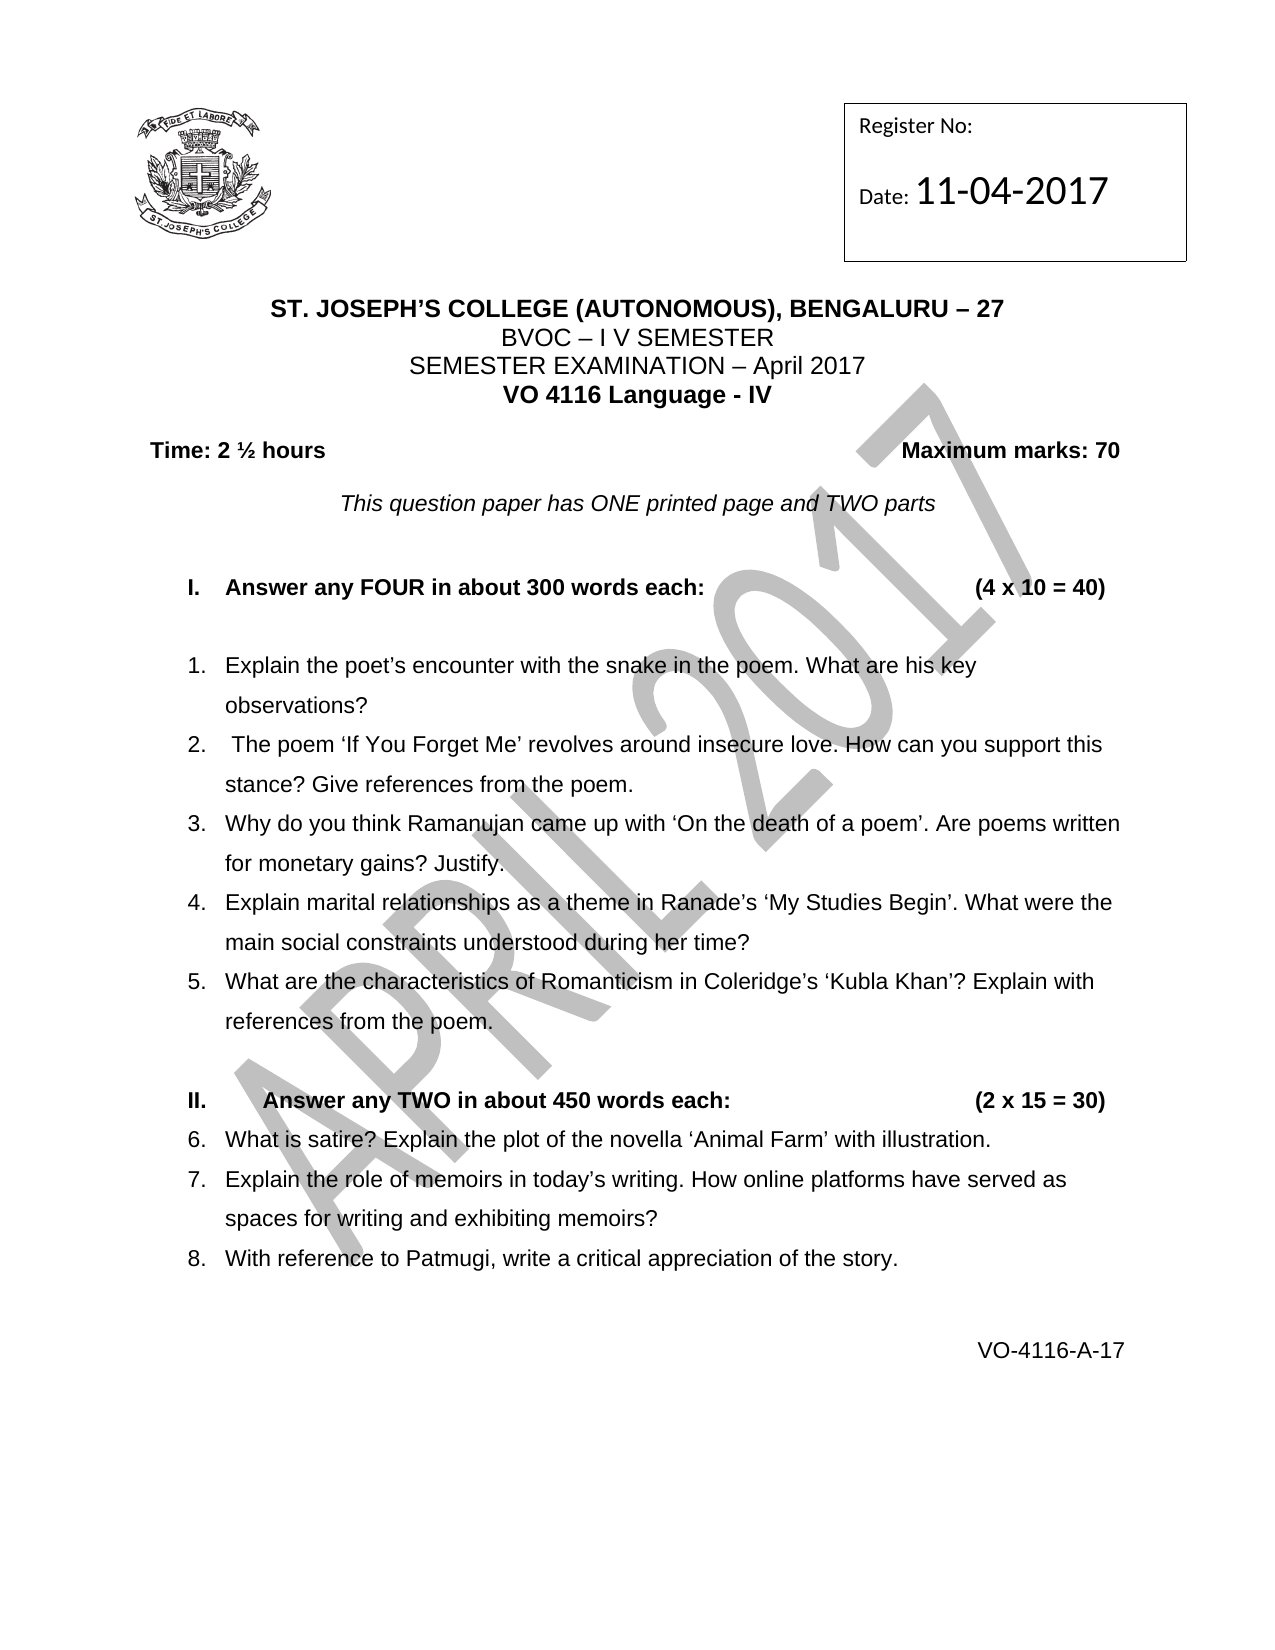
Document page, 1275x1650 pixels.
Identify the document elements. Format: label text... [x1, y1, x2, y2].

list What are the characteristics of Romanticism in Coleridge’s ‘Kubla Khan’? Explain with references from the poem. [187, 968, 1125, 1034]
list Explain the poet’s encounter with the snake in the poem. What are his key observations? [187, 652, 1125, 718]
text VO 4116 Language - IV [150, 380, 1125, 409]
text This question paper has ONE printed page and TWO parts [150, 490, 1125, 517]
list Explain the role of memoirs in today’s writing. How online platforms have served as spaces for writing and exhibiting memoirs? [187, 1166, 1125, 1231]
list Why do you think Ramanujan came up with ‘On the death of a poem’. Are poems written for monetary gains? Justify. [187, 810, 1125, 876]
text VO-4116-A-17 [150, 1337, 1125, 1363]
text ST. JOSEPH’S COLLEGE (AUTONOMOUS), BENGALURU – 27 [150, 294, 1125, 322]
list Answer any TWO in about 450 words each: (2 x 15 = 30) [187, 1087, 1125, 1113]
list Answer any FOUR in about 300 words each: (4 x 10 = 40) [187, 573, 1125, 600]
list With reference to Patmugi, write a critical appreciation of the story. [187, 1244, 1125, 1271]
text Time: 2 ½ hours Maximum marks: 70 [150, 437, 1125, 464]
list What is satire? Explain the plot of the novella ‘Animal Farm’ with illustration. [187, 1126, 1125, 1152]
picture [121, 93, 274, 251]
text BVOC – I V SEMESTER [150, 322, 1125, 351]
text SEMESTER EXAMINATION – April 2017 [150, 351, 1125, 380]
list The poem ‘If You Forget Me’ revolves around insecure love. How can you support this stance? Give references from the poem. [187, 731, 1125, 797]
list Explain marital relationships as a theme in Ranade’s ‘My Studies Begin’. What were the main social constraints understood during her time? [187, 889, 1125, 955]
